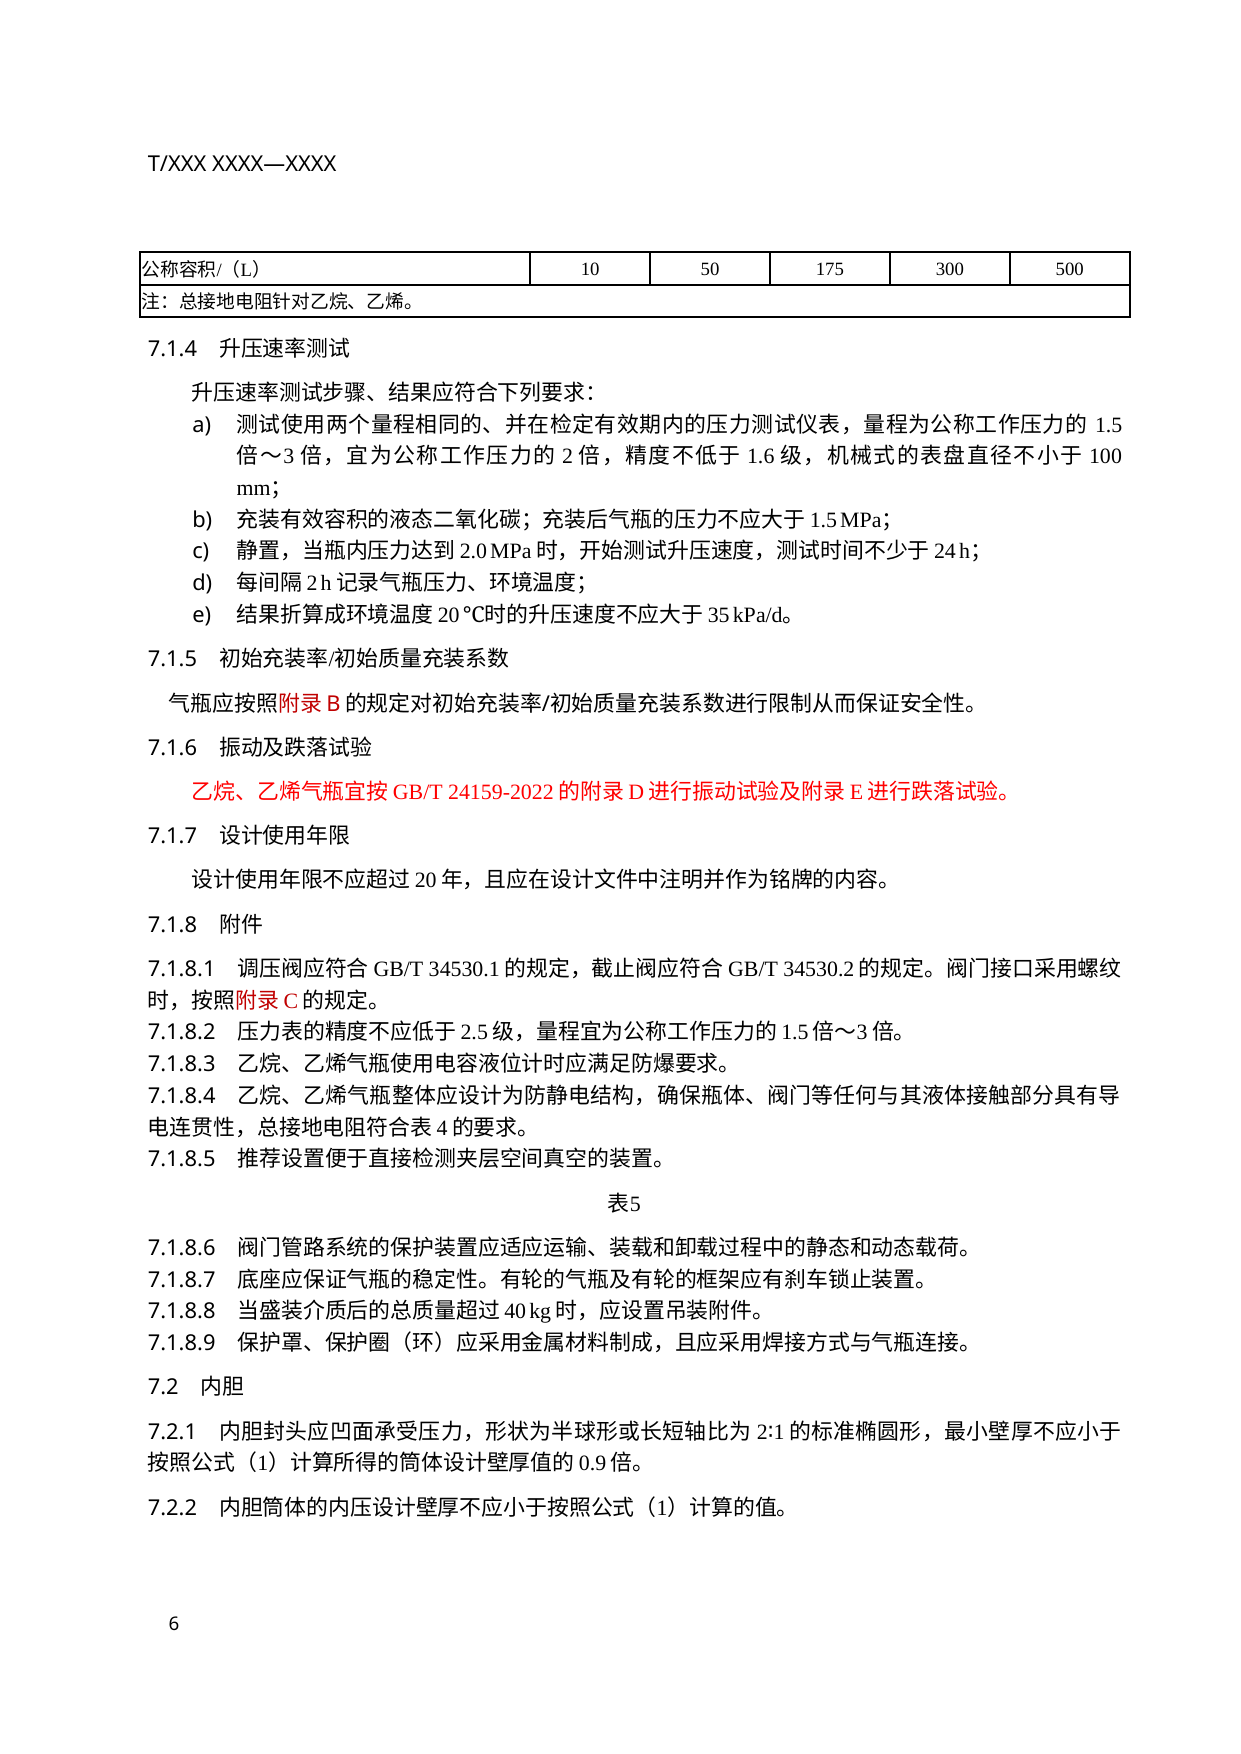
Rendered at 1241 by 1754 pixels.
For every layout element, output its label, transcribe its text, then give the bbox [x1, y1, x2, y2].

text 振动及跌落试验 [148, 730, 1122, 762]
list 静置，当瓶内压力达到2.0 MPa时，开始测试升压速度，测试时间不少于24 h； [192, 533, 1122, 565]
text 设计使用年限不应超过20年，且应在设计文件中注明并作为铭牌的内容。 [148, 862, 1122, 894]
table_header 500 [1011, 253, 1129, 283]
table_cell 注：总接地电阻针对乙烷、乙烯。 [141, 286, 1129, 316]
list 每间隔2 h记录气瓶压力、环境温度； [192, 565, 1122, 597]
table_header 公称容积/（L） [141, 253, 529, 283]
table_header 10 [531, 253, 649, 283]
text 当盛装介质后的总质量超过40 kg时，应设置吊装附件。 [148, 1293, 1122, 1325]
text 内胆 [148, 1369, 1122, 1401]
text 内胆筒体的内压设计壁厚不应小于按照公式（1）计算的值。 [148, 1489, 1122, 1521]
table_header 300 [891, 253, 1009, 283]
text 附件 [148, 907, 1122, 938]
table_header 50 [651, 253, 769, 283]
text 推荐设置便于直接检测夹层空间真空的装置。 [148, 1141, 1122, 1173]
text 阀门管路系统的保护装置应适应运输、装载和卸载过程中的静态和动态载荷。 [148, 1230, 1122, 1262]
text 压力表的精度不应低于2.5级，量程宜为公称工作压力的1.5倍～3倍。 [148, 1014, 1122, 1046]
text 升压速率测试 [148, 331, 1122, 362]
text 乙烷、乙烯气瓶宜按GB/T 24159-2022的附录D进行振动试验及附录E进行跌落试验。 [148, 774, 1122, 806]
list 结果折算成环境温度20 ℃时的升压速度不应大于35 kPa/d。 [192, 597, 1122, 629]
text 乙烷、乙烯气瓶整体应设计为防静电结构，确保瓶体、阀门等任何与其液体接触部分具有导电连贯性，总接地电阻符合表4的要求。 [148, 1078, 1122, 1141]
text 底座应保证气瓶的稳定性。有轮的气瓶及有轮的框架应有刹车锁止装置。 [148, 1262, 1122, 1293]
text 升压速率测试步骤、结果应符合下列要求： [148, 375, 1122, 407]
text 初始充装率/初始质量充装系数 [148, 641, 1122, 673]
text 气瓶应按照附录B的规定对初始充装率/初始质量充装系数进行限制从而保证安全性。 [148, 686, 1122, 717]
text 乙烷、乙烯气瓶使用电容液位计时应满足防爆要求。 [148, 1046, 1122, 1078]
table_header 175 [771, 253, 889, 283]
list 测试使用两个量程相同的、并在检定有效期内的压力测试仪表，量程为公称工作压力的1.5倍～3倍，宜为公称工作压力的2倍，精度不低于1.6级，机械式的表盘直径不小于100 mm； [192, 407, 1122, 502]
text 调压阀应符合GB/T 34530.1的规定，截止阀应符合GB/T 34530.2的规定。阀门接口采用螺纹时，按照附录C的规定。 [148, 951, 1122, 1014]
list 充装有效容积的液态二氧化碳；充装后气瓶的压力不应大于1.5 MPa； [192, 502, 1122, 533]
text 内胆封头应凹面承受压力，形状为半球形或长短轴比为2∶1的标准椭圆形，最小壁厚不应小于按照公式（1）计算所得的筒体设计壁厚值的0.9倍。 [148, 1414, 1122, 1477]
text 保护罩、保护圈（环）应采用金属材料制成，且应采用焊接方式与气瓶连接。 [148, 1325, 1122, 1357]
text 设计使用年限 [148, 818, 1122, 850]
